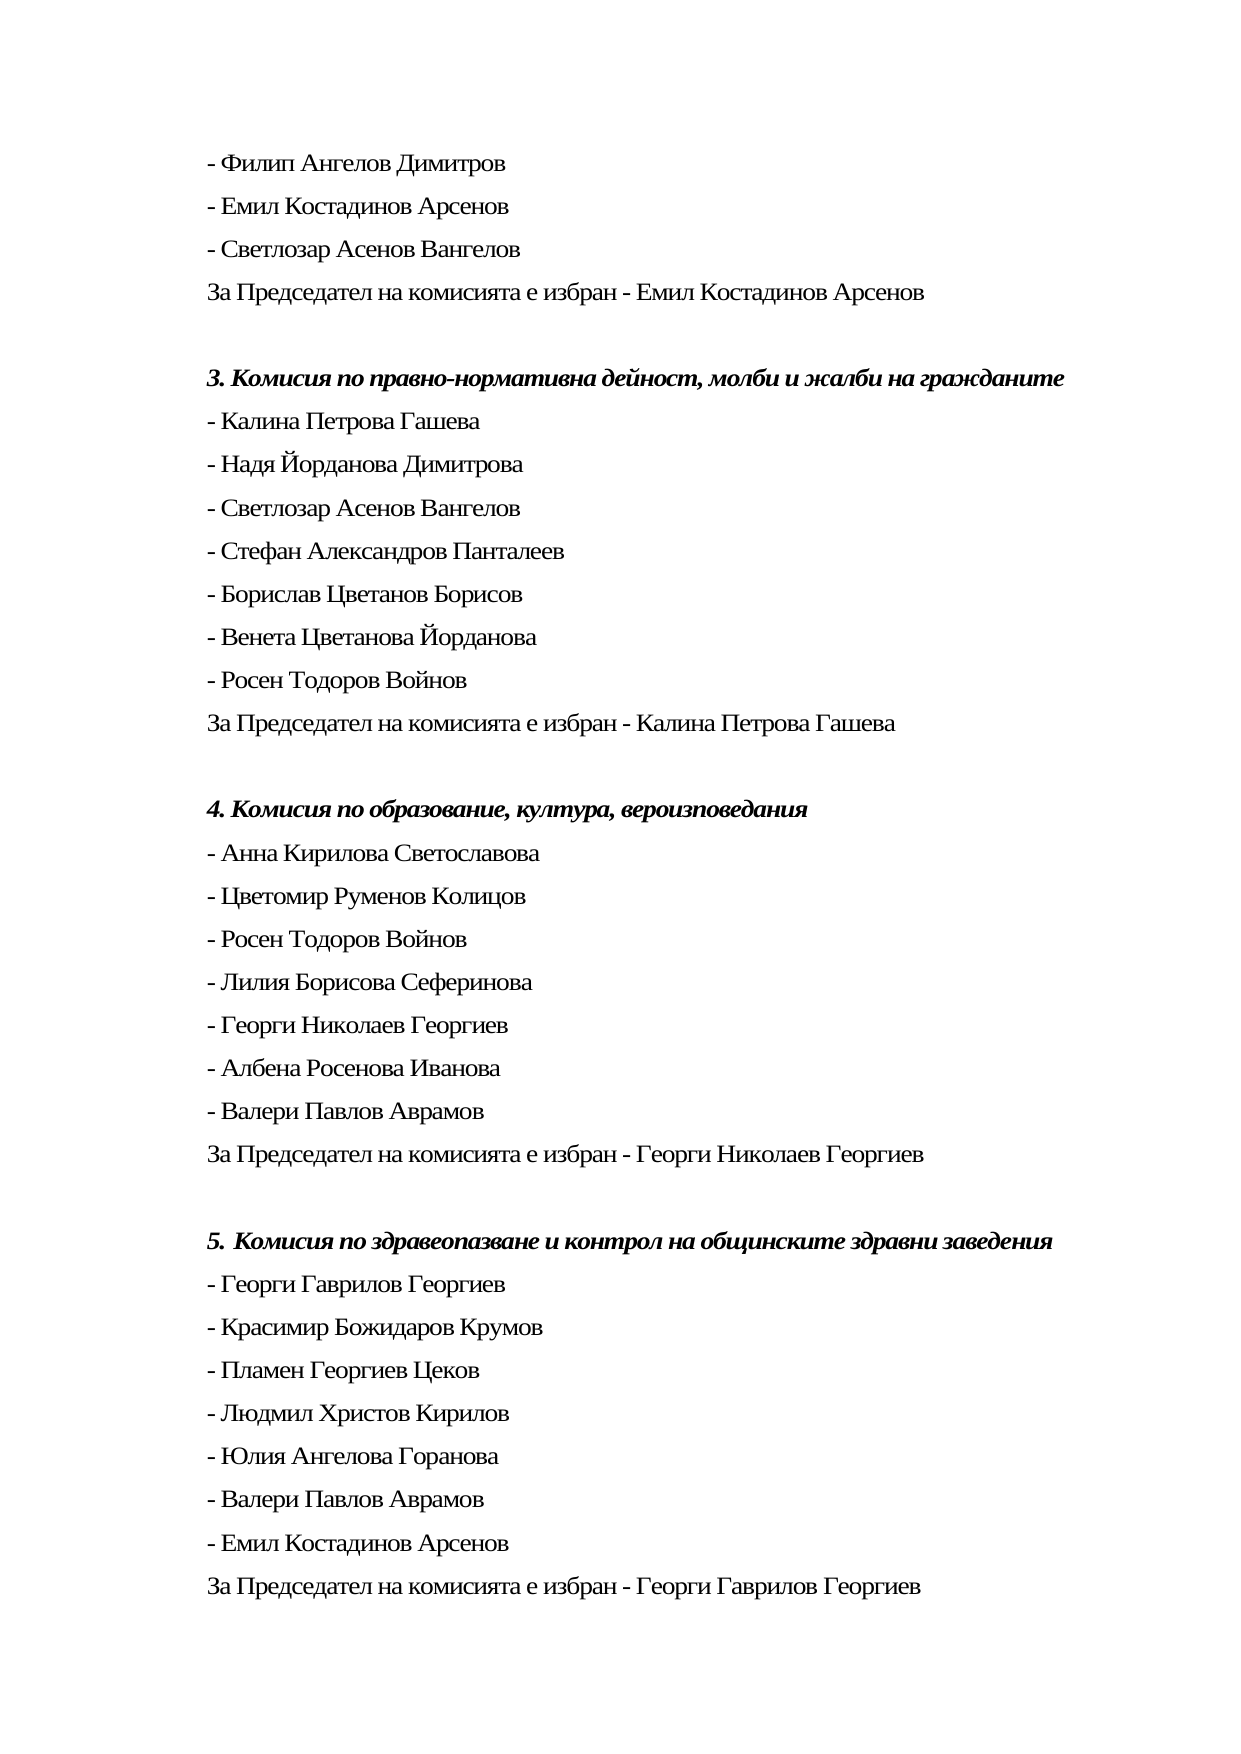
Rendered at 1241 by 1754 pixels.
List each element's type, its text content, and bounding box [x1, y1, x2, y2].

text - Красимир Божидаров Крумов [207, 1312, 1093, 1341]
text - Стефан Александров Панталеев [207, 536, 1093, 564]
text 4. Комисия по образование, култура, вероизповедания [148, 794, 1093, 823]
text - Георги Николаев Георгиев [207, 1010, 1093, 1039]
text За Председател на комисията е избран - Георги Гаврилов Георгиев [207, 1571, 1093, 1599]
text - Филип Ангелов Димитров [207, 148, 1093, 176]
text - Росен Тодоров Войнов [207, 665, 1093, 694]
text - Валери Павлов Аврамов [207, 1096, 1093, 1125]
text - Емил Костадинов Арсенов [207, 1528, 1093, 1556]
text - Албена Росенова Иванова [207, 1053, 1093, 1082]
text - Емил Костадинов Арсенов [207, 191, 1093, 219]
text - Лилия Борисова Сеферинова [207, 967, 1093, 996]
text - Юлия Ангелова Горанова [207, 1441, 1093, 1470]
text - Пламен Георгиев Цеков [207, 1355, 1093, 1384]
text - Надя Йорданова Димитрова [207, 449, 1093, 478]
text За Председател на комисията е избран - Георги Николаев Георгиев [207, 1139, 1093, 1168]
text - Калина Петрова Гашева [207, 406, 1093, 435]
text - Анна Кирилова Светославова [207, 838, 1093, 866]
text - Людмил Христов Кирилов [207, 1398, 1093, 1427]
text - Венета Цветанова Йорданова [207, 622, 1093, 651]
text - Георги Гаврилов Георгиев [207, 1269, 1093, 1298]
text - Цветомир Руменов Колицов [207, 881, 1093, 909]
text - Росен Тодоров Войнов [207, 924, 1093, 953]
text - Валери Павлов Аврамов [207, 1484, 1093, 1513]
text - Борислав Цветанов Борисов [207, 579, 1093, 608]
text 3. Комисия по правно-нормативна дейност, молби и жалби на гражданите [148, 363, 1093, 392]
text - Светлозар Асенов Вангелов [207, 234, 1093, 263]
text 5. Комисия по здравеопазване и контрол на общинските здравни заведения [148, 1226, 1093, 1254]
text За Председател на комисията е избран - Калина Петрова Гашева [207, 708, 1093, 737]
text - Светлозар Асенов Вангелов [207, 493, 1093, 521]
text За Председател на комисията е избран - Емил Костадинов Арсенов [207, 277, 1093, 306]
